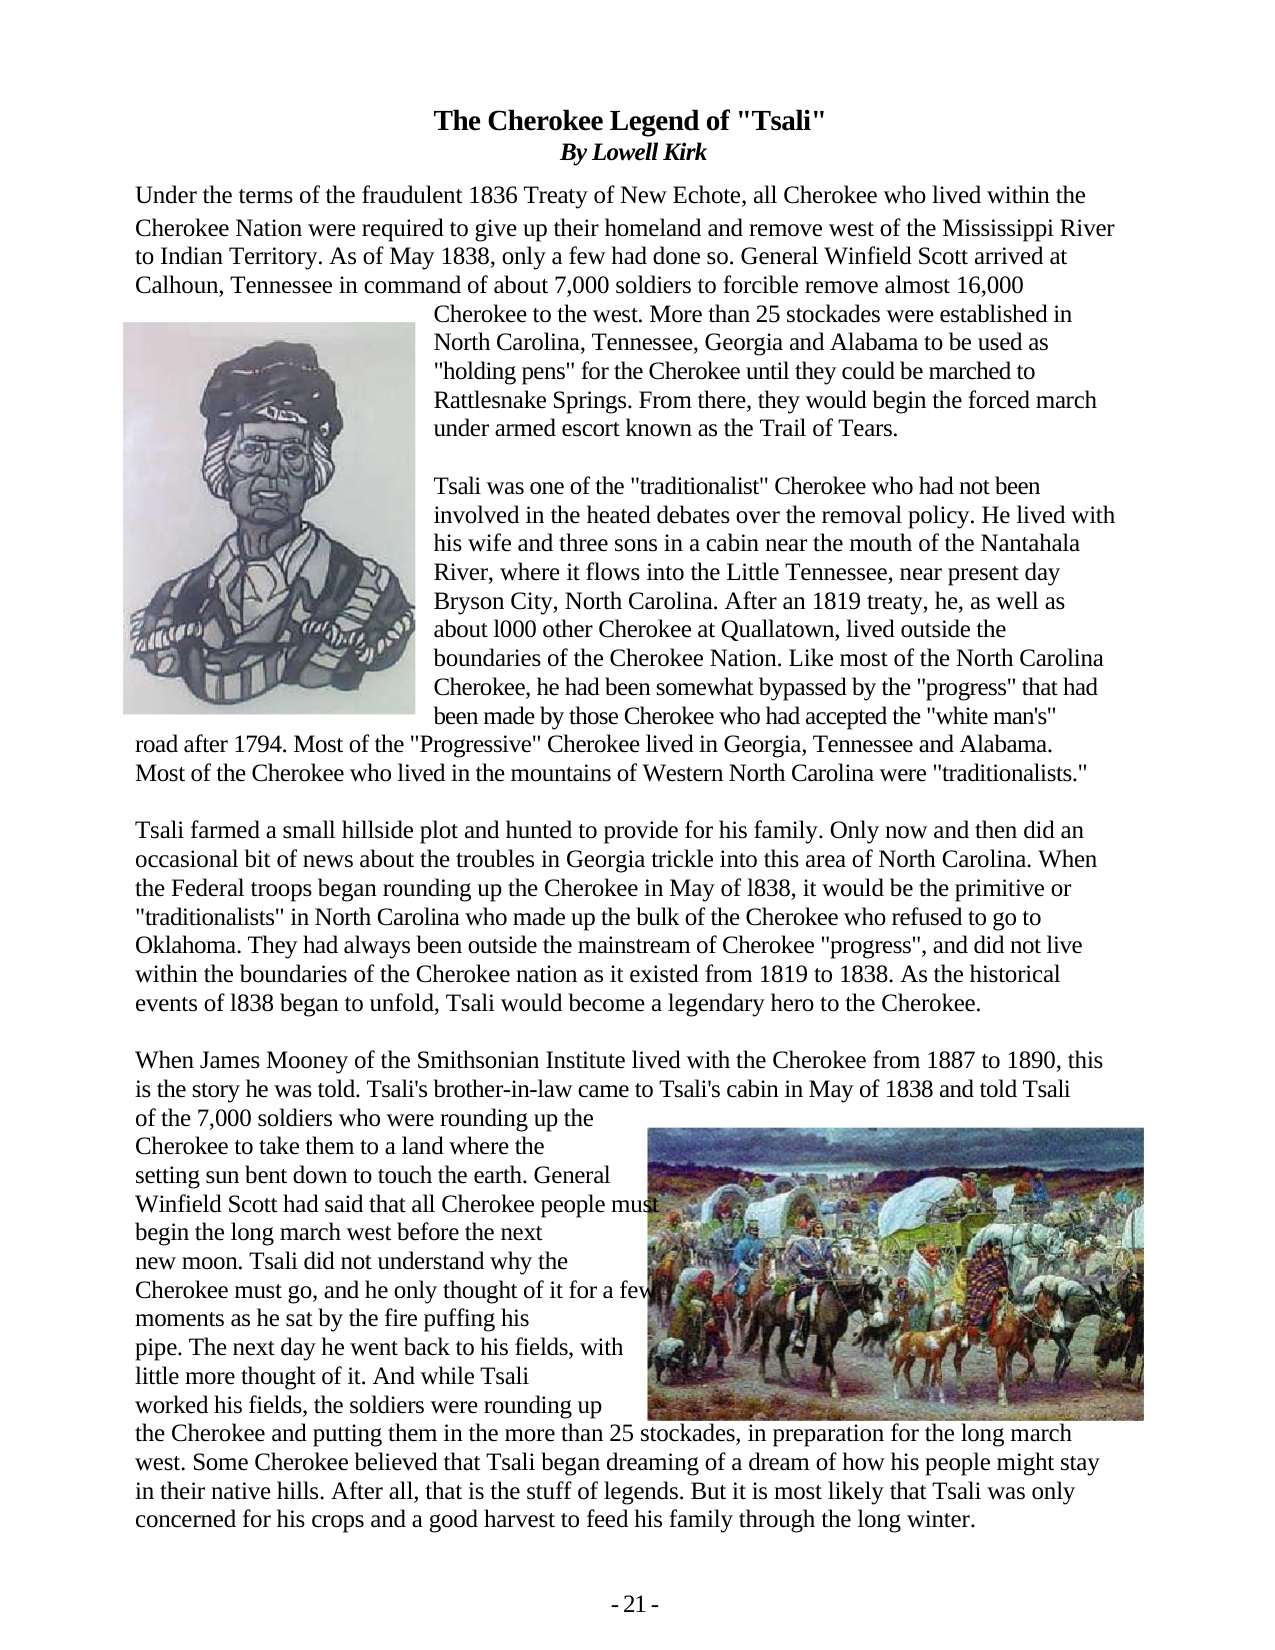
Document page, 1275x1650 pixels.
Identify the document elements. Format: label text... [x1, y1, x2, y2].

text Cherokee to take them to a land where the [135, 1132, 615, 1161]
text Cherokee must go, and he only thought of it for a few moments as he sat by the fire puffing his [135, 1275, 664, 1333]
text setting sun bent down to touch the earth. General Winfield Scott had said that all Cherokee people must begin the long march west before the next [135, 1161, 677, 1246]
text Under the terms of the fraudulent 1836 Treaty of New Echote, all Cherokee who lived within the [135, 166, 1108, 213]
text Tsali farmed a small hillside plot and hunted to provide for his family. Only now and then did an [135, 816, 1107, 845]
text Tsali was one of the "traditionalist" Cherokee who had not been [433, 471, 1081, 500]
text Most of the Cherokee who lived in the mountains of Western North Carolina were "traditionalists." [135, 758, 1131, 787]
text pipe. The next day he went back to his fields, with little more thought of it. And while Tsali [135, 1333, 643, 1390]
text Cherokee to the west. More than 25 stockades were established in [433, 299, 1096, 328]
text within the boundaries of the Cherokee nation as it existed from 1819 to 1838. As the historical events of l838 began to unfold, Tsali would become a legendary hero to the Cherokee. [135, 960, 1086, 1017]
text boundaries of the Cherokee Nation. Like most of the North Carolina [433, 644, 1119, 672]
text When James Mooney of the Smithsonian Institute lived with the Cherokee from 1887 to 1890, this is the story he was told. Tsali's brother-in-law came to Tsali's cabin in May of 1838 and told Tsali [135, 1046, 1124, 1103]
text involved in the heated debates over the removal policy. He lived with [433, 500, 1129, 529]
text River, where it flows into the Little Tennessee, near present day Bryson City, North Carolina. After an 1819 treaty, he, as well as [433, 557, 1080, 615]
picture [0, 0, 1275, 1650]
text By Lowell Kirk [135, 137, 758, 166]
text of the 7,000 soldiers who were rounding up the [135, 1103, 661, 1132]
text Cherokee Nation were required to give up their homeland and remove west of the Mississippi River [135, 213, 1134, 242]
text the Cherokee and putting them in the more than 25 stockades, in preparation for the long march [135, 1419, 1096, 1447]
text Oklahoma. They had always been outside the mainstream of Cherokee "progress", and did not live [135, 931, 1125, 960]
text Cherokee, he had been somewhat bypassed by the "progress" that had [433, 672, 1134, 701]
text Calhoun, Tennessee in command of about 7,000 soldiers to forcible remove almost 16,000 [135, 270, 1051, 299]
text The Cherokee Legend of "Tsali" [135, 106, 871, 137]
text worked his fields, the soldiers were rounding up [135, 1390, 669, 1419]
text in their native hills. After all, that is the stuff of legends. But it is most likely that Tsali was only concerned for his crops and a good harvest to feed his family through the long winter. [135, 1476, 1101, 1534]
text road after 1794. Most of the "Progressive" Cherokee lived in Georgia, Tennessee and Alabama. [135, 730, 1097, 758]
text west. Some Cherokee believed that Tsali began dreaming of a dream of how his people might stay [135, 1447, 1121, 1476]
text the Federal troops began rounding up the Cherokee in May of l838, it would be the primitive or "traditionalists" in North Carolina who made up the bulk of the Cherokee who refused to go to [135, 873, 1095, 931]
text occasional bit of news about the troubles in Georgia trickle into this area of North Carolina. When [135, 845, 1119, 873]
text Rattlesnake Springs. From there, they would begin the forced march under armed escort known as the Trail of Tears. [433, 385, 1119, 443]
text North Carolina, Tennessee, Georgia and Alabama to be used as "holding pens" for the Cherokee until they could be marched to [433, 328, 1074, 385]
text his wife and three sons in a cabin near the mouth of the Nantahala [433, 529, 1098, 557]
text been made by those Cherokee who had accepted the "white man's" [433, 701, 1110, 730]
text - 21 - [135, 1592, 712, 1617]
text to Indian Territory. As of May 1838, only a few had done so. General Winfield Scott arrived at [135, 242, 1091, 270]
text new moon. Tsali did not understand why the [135, 1246, 636, 1275]
text about l000 other Cherokee at Quallatown, lived outside the [433, 615, 1036, 644]
